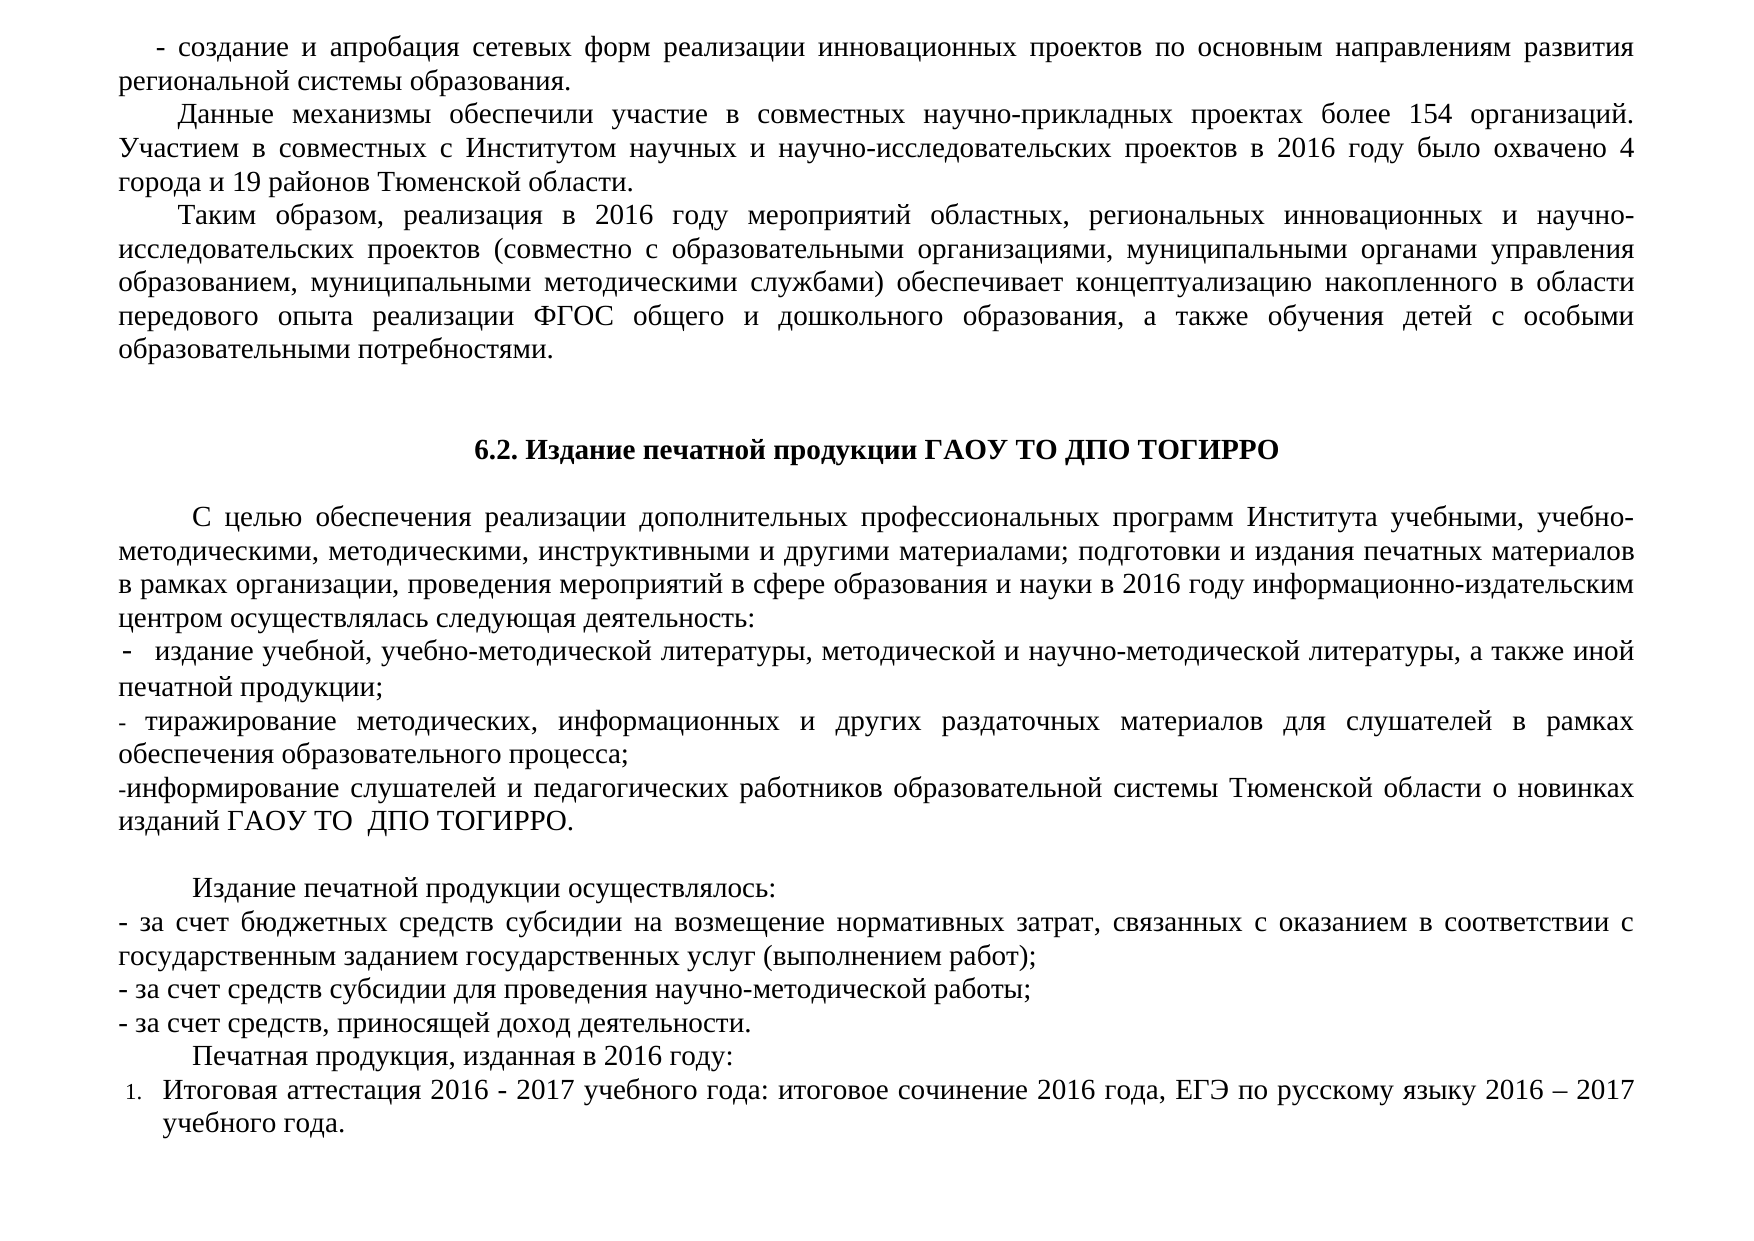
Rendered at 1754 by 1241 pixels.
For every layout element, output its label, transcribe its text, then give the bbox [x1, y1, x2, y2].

text Таким образом, реализация в 2016 году мероприятий областных, региональных инновационных и научно-исследовательских проектов (совместно с образовательными организациями, муниципальными органами управления образованием, муниципальными методическими службами) обеспечивает концептуализацию накопленного в области передового опыта реализации ФГОС общего и дошкольного образования, а также обучения детей с особыми образовательными потребностями. [118, 197, 1636, 365]
text -информирование слушателей и педагогических работников образовательной системы Тюменской области о новинках изданий ГАОУ ТО ДПО ТОГИРРО. [118, 770, 1636, 837]
text Издание печатной продукции осуществлялось: [118, 871, 1636, 904]
text Данные механизмы обеспечили участие в совместных научно-прикладных проектах более 154 организаций. Участием в совместных с Институтом научных и научно-исследовательских проектов в 2016 году было охвачено 4 города и 19 районов Тюменской области. [118, 97, 1636, 197]
text - за счет бюджетных средств субсидии на возмещение нормативных затрат, связанных с оказанием в соответствии с государственным заданием государственных услуг (выполнением работ); [118, 904, 1636, 971]
text - издание учебной, учебно-методической литературы, методической и научно-методической литературы, а также иной печатной продукции; [118, 633, 1636, 703]
text С целью обеспечения реализации дополнительных профессиональных программ Института учебными, учебно-методическими, методическими, инструктивными и другими материалами; подготовки и издания печатных материалов в рамках организации, проведения мероприятий в сфере образования и науки в 2016 году информационно-издательским центром осуществлялась следующая деятельность: [118, 499, 1636, 633]
text Печатная продукция, изданная в 2016 году: [118, 1038, 1636, 1072]
text - создание и апробация сетевых форм реализации инновационных проектов по основным направлениям развития региональной системы образования. [118, 29, 1636, 97]
list Итоговая аттестация 2016 - 2017 учебного года: итоговое сочинение 2016 года, ЕГЭ по русскому языку 2016 – 2017 учебного года. [125, 1072, 1636, 1139]
text - тиражирование методических, информационных и других раздаточных материалов для слушателей в рамках обеспечения образовательного процесса; [118, 703, 1636, 770]
text - за счет средств, приносящей доход деятельности. [118, 1005, 1636, 1038]
text - за счет средств субсидии для проведения научно-методической работы; [118, 971, 1636, 1005]
text 6.2. Издание печатной продукции ГАОУ ТО ДПО ТОГИРРО [118, 432, 1636, 466]
